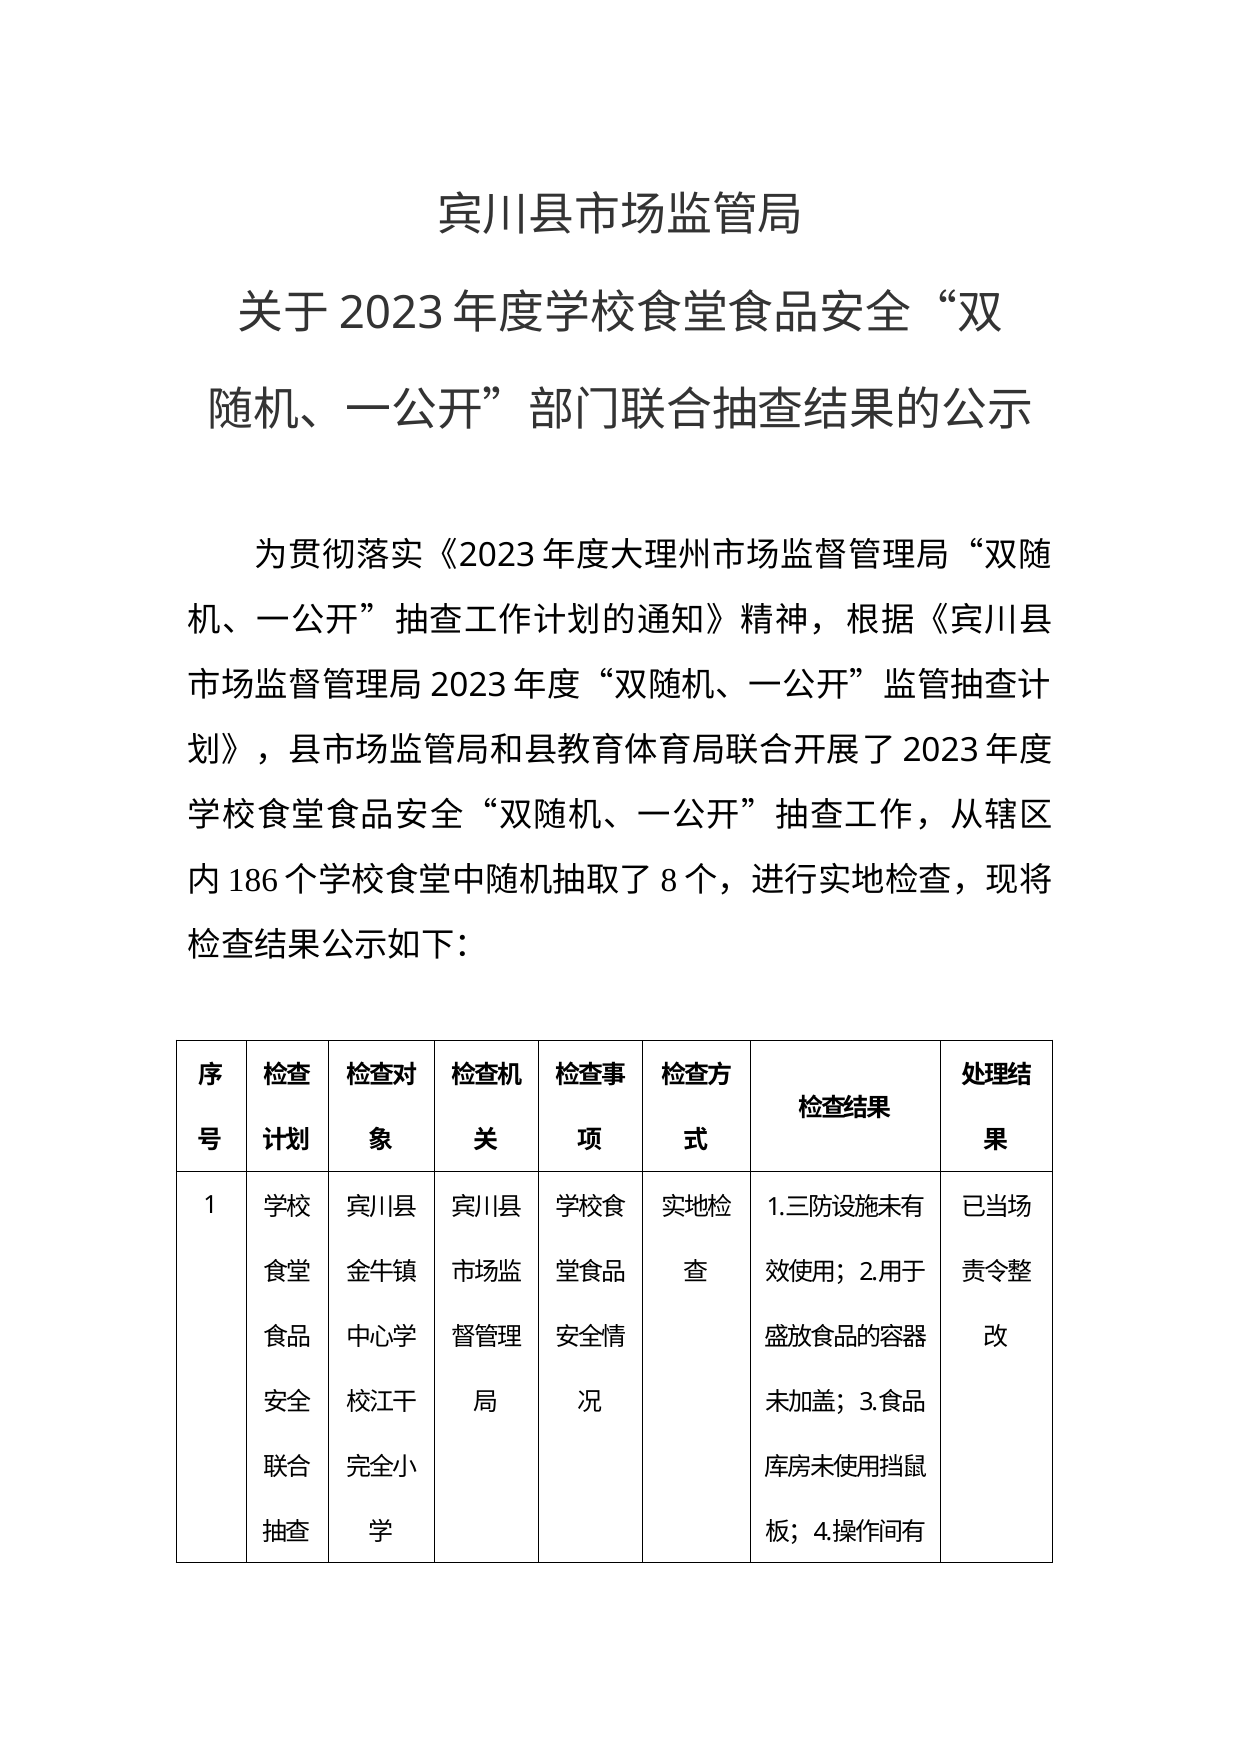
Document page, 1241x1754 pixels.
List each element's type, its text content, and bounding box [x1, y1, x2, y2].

text 宾川县市场监管局 [187, 162, 1053, 259]
table_header 检查事项 [539, 1041, 642, 1171]
table_cell 宾川县金牛镇中心学校江干完全小学 [329, 1172, 434, 1562]
table_cell 宾川县市场监督管理局 [435, 1172, 538, 1562]
table_cell 学校食堂食品安全联合抽查 [247, 1172, 328, 1562]
table_header 序号 [177, 1041, 246, 1171]
table_header 处理结果 [941, 1041, 1052, 1171]
table_cell 实地检查 [643, 1172, 750, 1562]
table_header 检查结果 [751, 1041, 940, 1171]
table_header 检查对象 [329, 1041, 434, 1171]
table_header 检查方式 [643, 1041, 750, 1171]
table_header 检查机关 [435, 1041, 538, 1171]
table_header 检查计划 [247, 1041, 328, 1171]
table_cell 已当场责令整改 [941, 1172, 1052, 1562]
text 关于2023年度学校食堂食品安全“双 [187, 259, 1053, 357]
text 随机、一公开”部门联合抽查结果的公示 [187, 357, 1053, 454]
table_cell 1 [177, 1172, 246, 1562]
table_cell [751, 1172, 940, 1562]
text 为贯彻落实《2023年度大理州市场监督管理局“双随机、一公开”抽查工作计划的通知》精神，根据《宾川县市场监督管理局2023年度“双随机、一公开”监管抽查计划》，县市场监管局和县教育体育局联合开展了2023年度学校食堂食品安全“双随机、一公开”抽查工作，从辖区内186个学校食堂中随机抽取了8个，进行实地检查，现将检查结果公示如下： [187, 519, 1053, 974]
table_cell 学校食堂食品安全情况 [539, 1172, 642, 1562]
